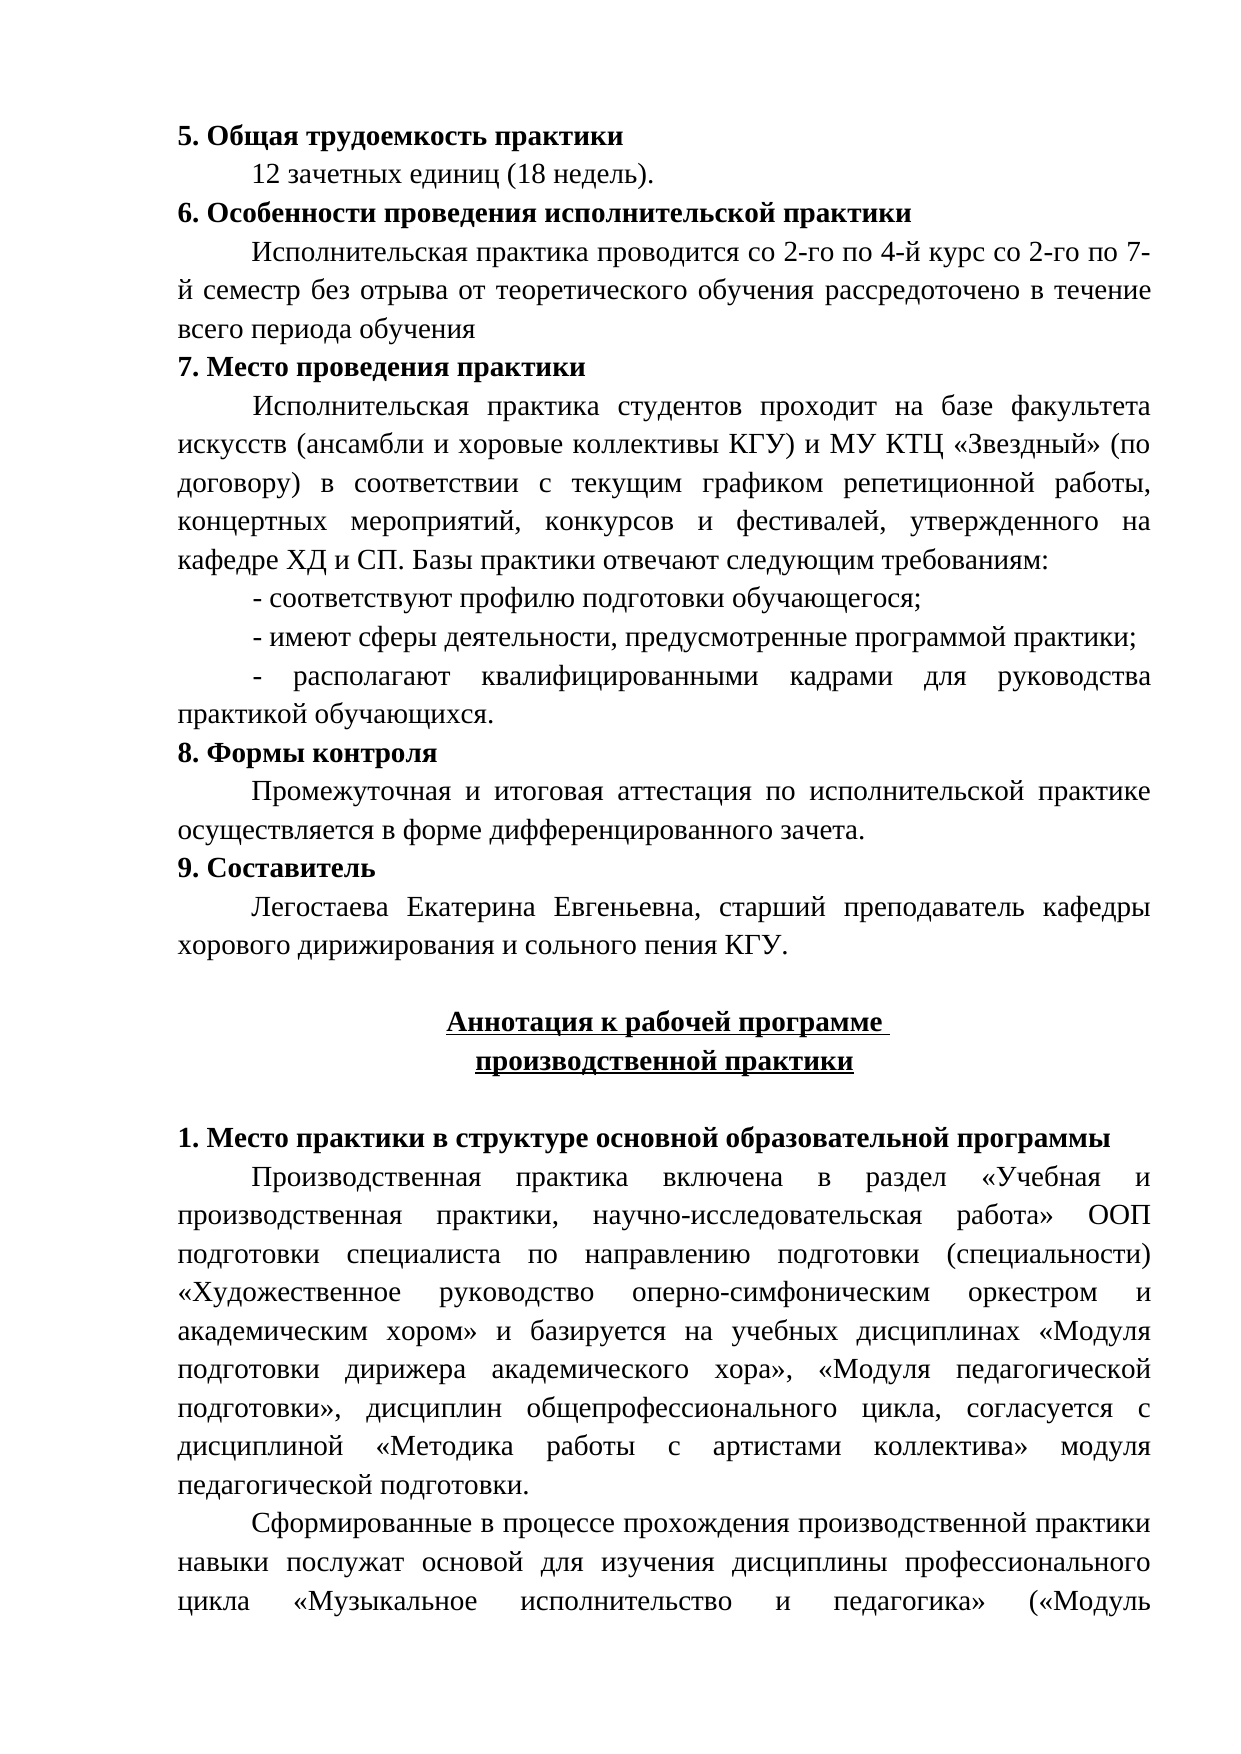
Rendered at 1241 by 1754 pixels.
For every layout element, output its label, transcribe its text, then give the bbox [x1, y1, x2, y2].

text 5. Общая трудоемкость практики [177, 118, 1152, 152]
text - имеют сферы деятельности, предусмотренные программой практики; [177, 619, 1152, 653]
text - располагают квалифицированными кадрами для руководства практикой обучающихся. [177, 658, 1152, 730]
text 6. Особенности проведения исполнительской практики [177, 195, 1152, 229]
text 12 зачетных единиц (18 недель). [177, 157, 1152, 190]
text Производственная практика включена в раздел «Учебная и производственная практики, научно-исследовательская работа» ООП подготовки специалиста по направлению подготовки (специальности) «Художественное руководство оперно-симфоническим оркестром и академическим хором» и базируется на учебных дисциплинах «Модуля подготовки дирижера академического хора», «Модуля педагогической подготовки», дисциплин общепрофессионального цикла, согласуется с дисциплиной «Методика работы с артистами коллектива» модуля педагогической подготовки. [177, 1159, 1152, 1501]
text Исполнительская практика студентов проходит на базе факультета искусств (ансамбли и хоровые коллективы КГУ) и МУ КТЦ «Звездный» (по договору) в соответствии с текущим графиком репетиционной работы, концертных мероприятий, конкурсов и фестивалей, утвержденного на кафедре ХД и СП. Базы практики отвечают следующим требованиям: [177, 388, 1152, 576]
text 7. Место проведения практики [177, 349, 1152, 383]
text Легостаева Екатерина Евгеньевна, старший преподаватель кафедры хорового дирижирования и сольного пения КГУ. [177, 889, 1152, 961]
text - соответствуют профилю подготовки обучающегося; [177, 581, 1152, 614]
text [177, 1506, 1152, 1616]
text Исполнительская практика проводится со 2-го по 4-й курс со 2-го по 7-й семестр без отрыва от теоретического обучения рассредоточено в течение всего периода обучения [177, 234, 1152, 344]
text производственной практики [177, 1043, 1152, 1077]
text 1. Место практики в структуре основной образовательной программы [177, 1120, 1152, 1154]
text Аннотация к рабочей программе [177, 1004, 1152, 1038]
text 9. Составитель [177, 850, 1152, 884]
text 8. Формы контроля [177, 735, 1152, 768]
text Промежуточная и итоговая аттестация по исполнительской практике осуществляется в форме дифференцированного зачета. [177, 773, 1152, 845]
